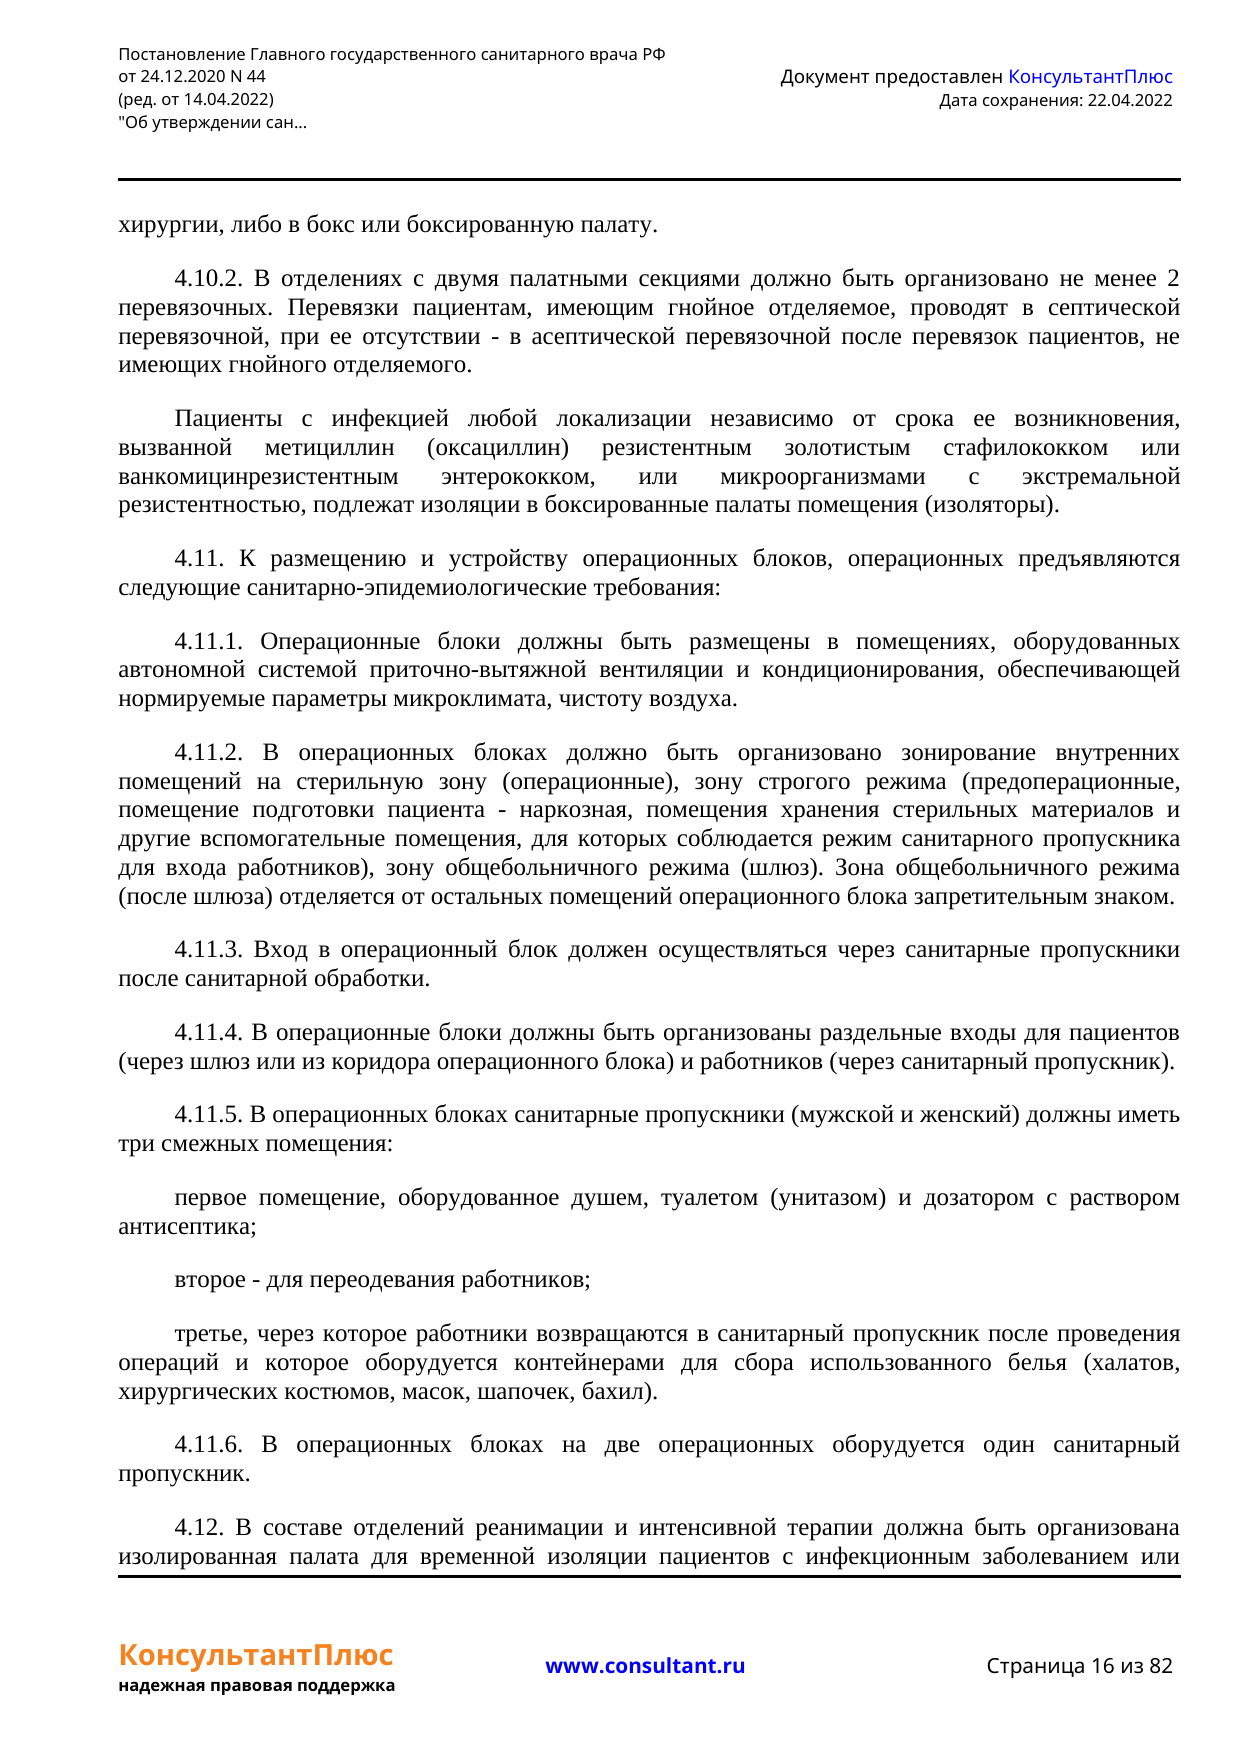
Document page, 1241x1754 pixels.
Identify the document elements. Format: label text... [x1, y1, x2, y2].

text третье, через которое работники возвращаются в санитарный пропускник после проведения операций и которое оборудуется контейнерами для сбора использованного белья (халатов, хирургических костюмов, масок, шапочек, бахил). [118, 1318, 1181, 1404]
text 4.11.5. В операционных блоках санитарные пропускники (мужской и женский) должны иметь три смежных помещения: [118, 1099, 1181, 1157]
text 4.11.3. Вход в операционный блок должен осуществляться через санитарные пропускники после санитарной обработки. [118, 934, 1181, 992]
text 4.11.6. В операционных блоках на две операционных оборудуется один санитарный пропускник. [118, 1429, 1181, 1487]
text 4.10.2. В отделениях с двумя палатными секциями должно быть организовано не менее 2 перевязочных. Перевязки пациентам, имеющим гнойное отделяемое, проводят в септической перевязочной, при ее отсутствии - в асептической перевязочной после перевязок пациентов, не имеющих гнойного отделяемого. [118, 263, 1181, 378]
text 4.11.4. В операционные блоки должны быть организованы раздельные входы для пациентов (через шлюз или из коридора операционного блока) и работников (через санитарный пропускник). [118, 1017, 1181, 1074]
text 4.11.1. Операционные блоки должны быть размещены в помещениях, оборудованных автономной системой приточно-вытяжной вентиляции и кондиционирования, обеспечивающей нормируемые параметры микроклимата, чистоту воздуха. [118, 626, 1181, 712]
text второе - для переодевания работников; [118, 1264, 1181, 1293]
text первое помещение, оборудованное душем, туалетом (унитазом) и дозатором с раствором антисептика; [118, 1182, 1181, 1239]
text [118, 1512, 1181, 1569]
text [118, 209, 1181, 238]
text 4.11. К размещению и устройству операционных блоков, операционных предъявляются следующие санитарно-эпидемиологические требования: [118, 543, 1181, 601]
text 4.11.2. В операционных блоках должно быть организовано зонирование внутренних помещений на стерильную зону (операционные), зону строгого режима (предоперационные, помещение подготовки пациента - наркозная, помещения хранения стерильных материалов и другие вспомогательные помещения, для которых соблюдается режим санитарного пропускника для входа работников), зону общебольничного режима (шлюз). Зона общебольничного режима (после шлюза) отделяется от остальных помещений операционного блока запретительным знаком. [118, 737, 1181, 909]
text Пациенты с инфекцией любой локализации независимо от срока ее возникновения, вызванной метициллин (оксациллин) резистентным золотистым стафилококком или ванкомицинрезистентным энтерококком, или микроорганизмами с экстремальной резистентностью, подлежат изоляции в боксированные палаты помещения (изоляторы). [118, 403, 1181, 518]
